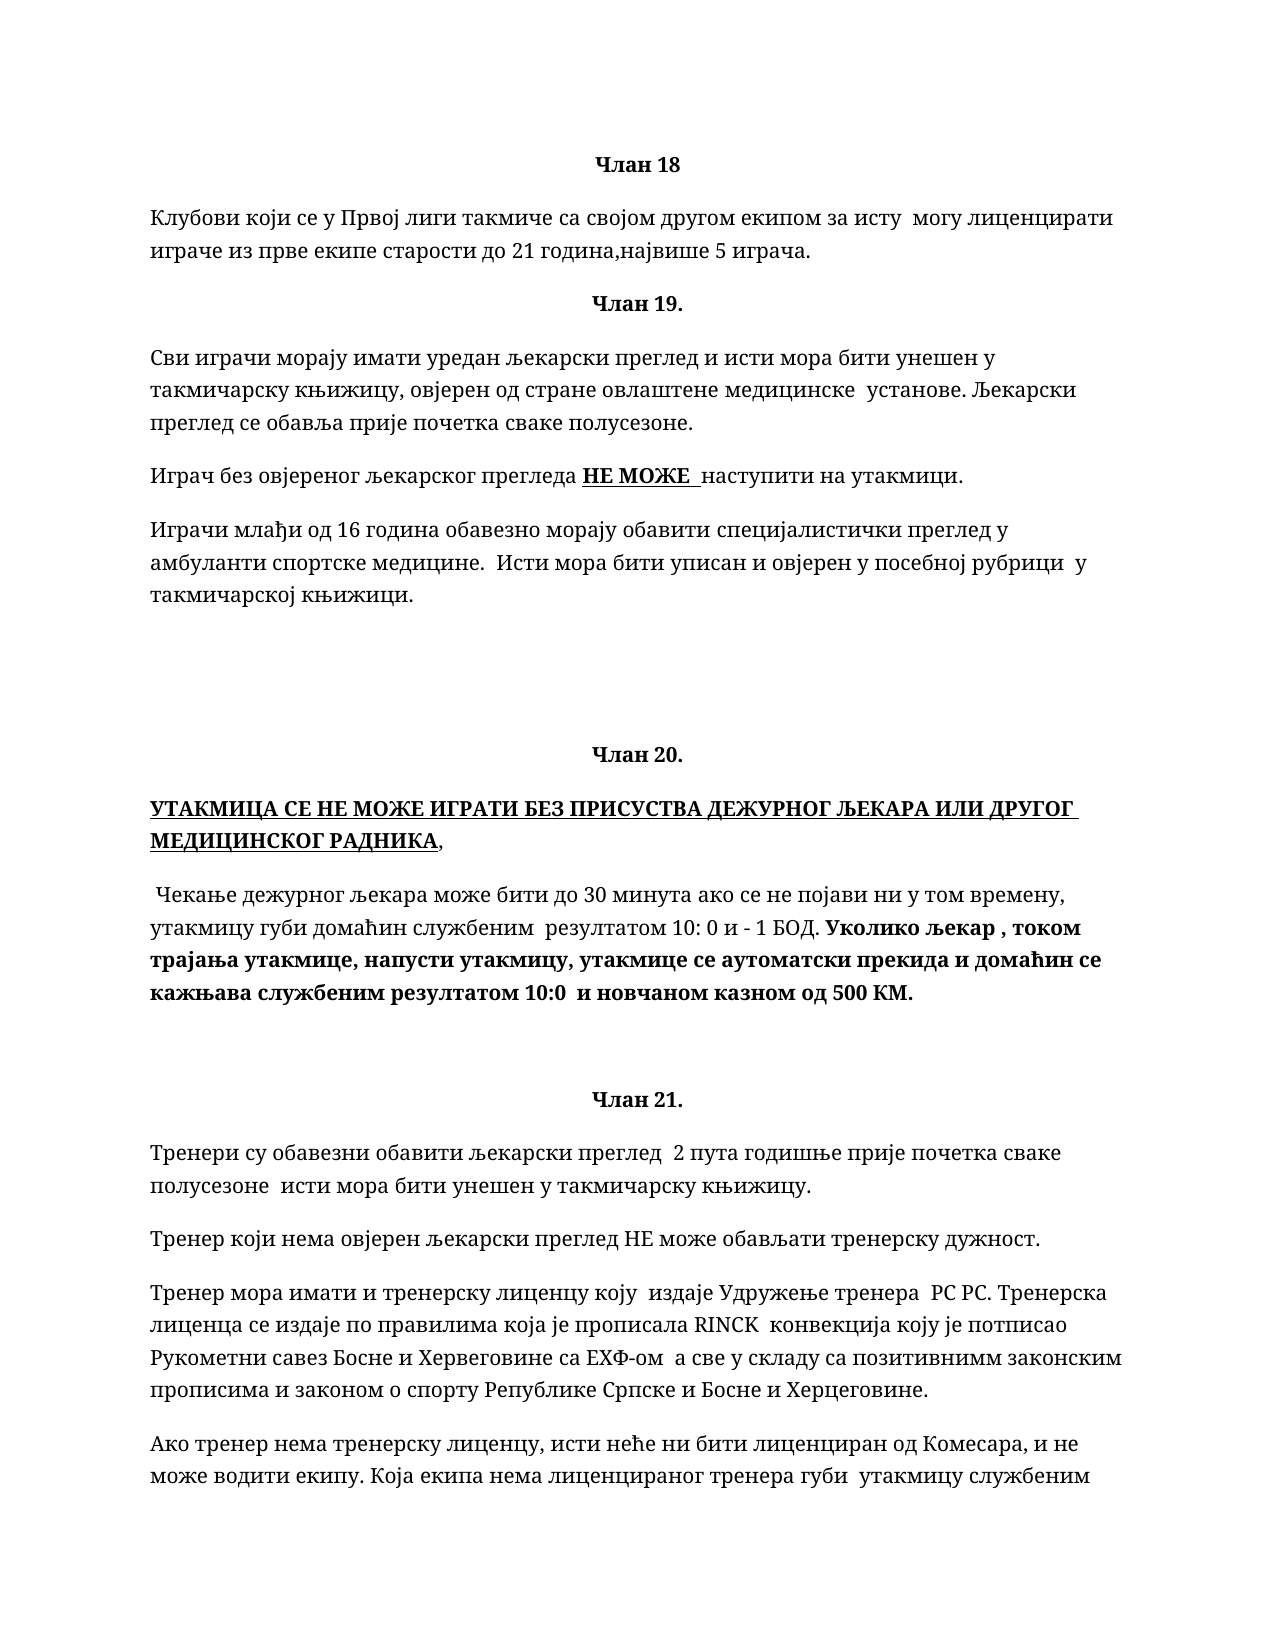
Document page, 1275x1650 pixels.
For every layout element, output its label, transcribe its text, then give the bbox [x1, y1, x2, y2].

text Члан 18 [150, 150, 1125, 178]
text Тренер који нема овјерен љекарски преглед НЕ може обављати тренерску дужност. [150, 1224, 1125, 1253]
text Тренер мора имати и тренерску лиценцу коју издаје Удружење тренера РС РС. Тренерска лиценца се издаје по правилима која је прописала RINCK конвекција коју је потписао Рукометни савез Босне и Хервеговине са ЕХФ-ом а све у складу са позитивнимм законским прописима и законом о спорту Републике Српске и Босне и Херцеговине. [150, 1278, 1125, 1404]
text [150, 1429, 1125, 1490]
text Тренери су обавезни обавити љекарски преглед 2 пута годишње прије почетка сваке полусезоне исти мора бити ​​унешен у такмичарску књижицу. [150, 1138, 1125, 1199]
text Сви играчи морају имати уредан љекарски преглед и исти мора бити ​​унешен у такмичарску књижицу, овјерен од стране овлаштене медицинске установе. Љекарски преглед се обавља прије почетка сваке полусезоне. [150, 343, 1125, 437]
text Играчи млађи од 16 година обавезно морају обавити специјалистички преглед у амбуланти спортске медицине. Исти мора бити ​​уписан и овјерен у посебној рубрици у такмичарској књижици. [150, 515, 1125, 609]
text Члан 20. [150, 741, 1125, 769]
text Члан 19. [150, 289, 1125, 318]
text Клубови који се у Првој лиги такмиче са својом другом екипом за исту могу лиценцирати играче из прве екипе старости до 21 година,највише 5 играча. [150, 203, 1125, 264]
text Члан 21. [150, 1085, 1125, 1113]
text Чекање дежурног љекара може бити ​​до 30 минута ако се не појави ни у том времену, утакмицу губи домаћин службеним резултатом 10: 0 и - 1 БОД. Уколико љекар , током трајања утакмице, напусти утакмицу, утакмице се аутоматски прекида и домаћин се кажњава службеним резултатом 10:0 и новчаном казном од 500 КМ. [150, 880, 1125, 1006]
text Играч без овјереног љекарског прегледа НЕ МОЖЕ наступити на утакмици. [150, 462, 1125, 490]
text УТАКМИЦА СЕ НЕ МОЖЕ ИГРАТИ БЕЗ ПРИСУСТВА ДЕЖУРНОГ ЉЕКАРА ИЛИ ДРУГОГ МЕДИЦИНСКОГ РАДНИКА, [150, 794, 1125, 855]
